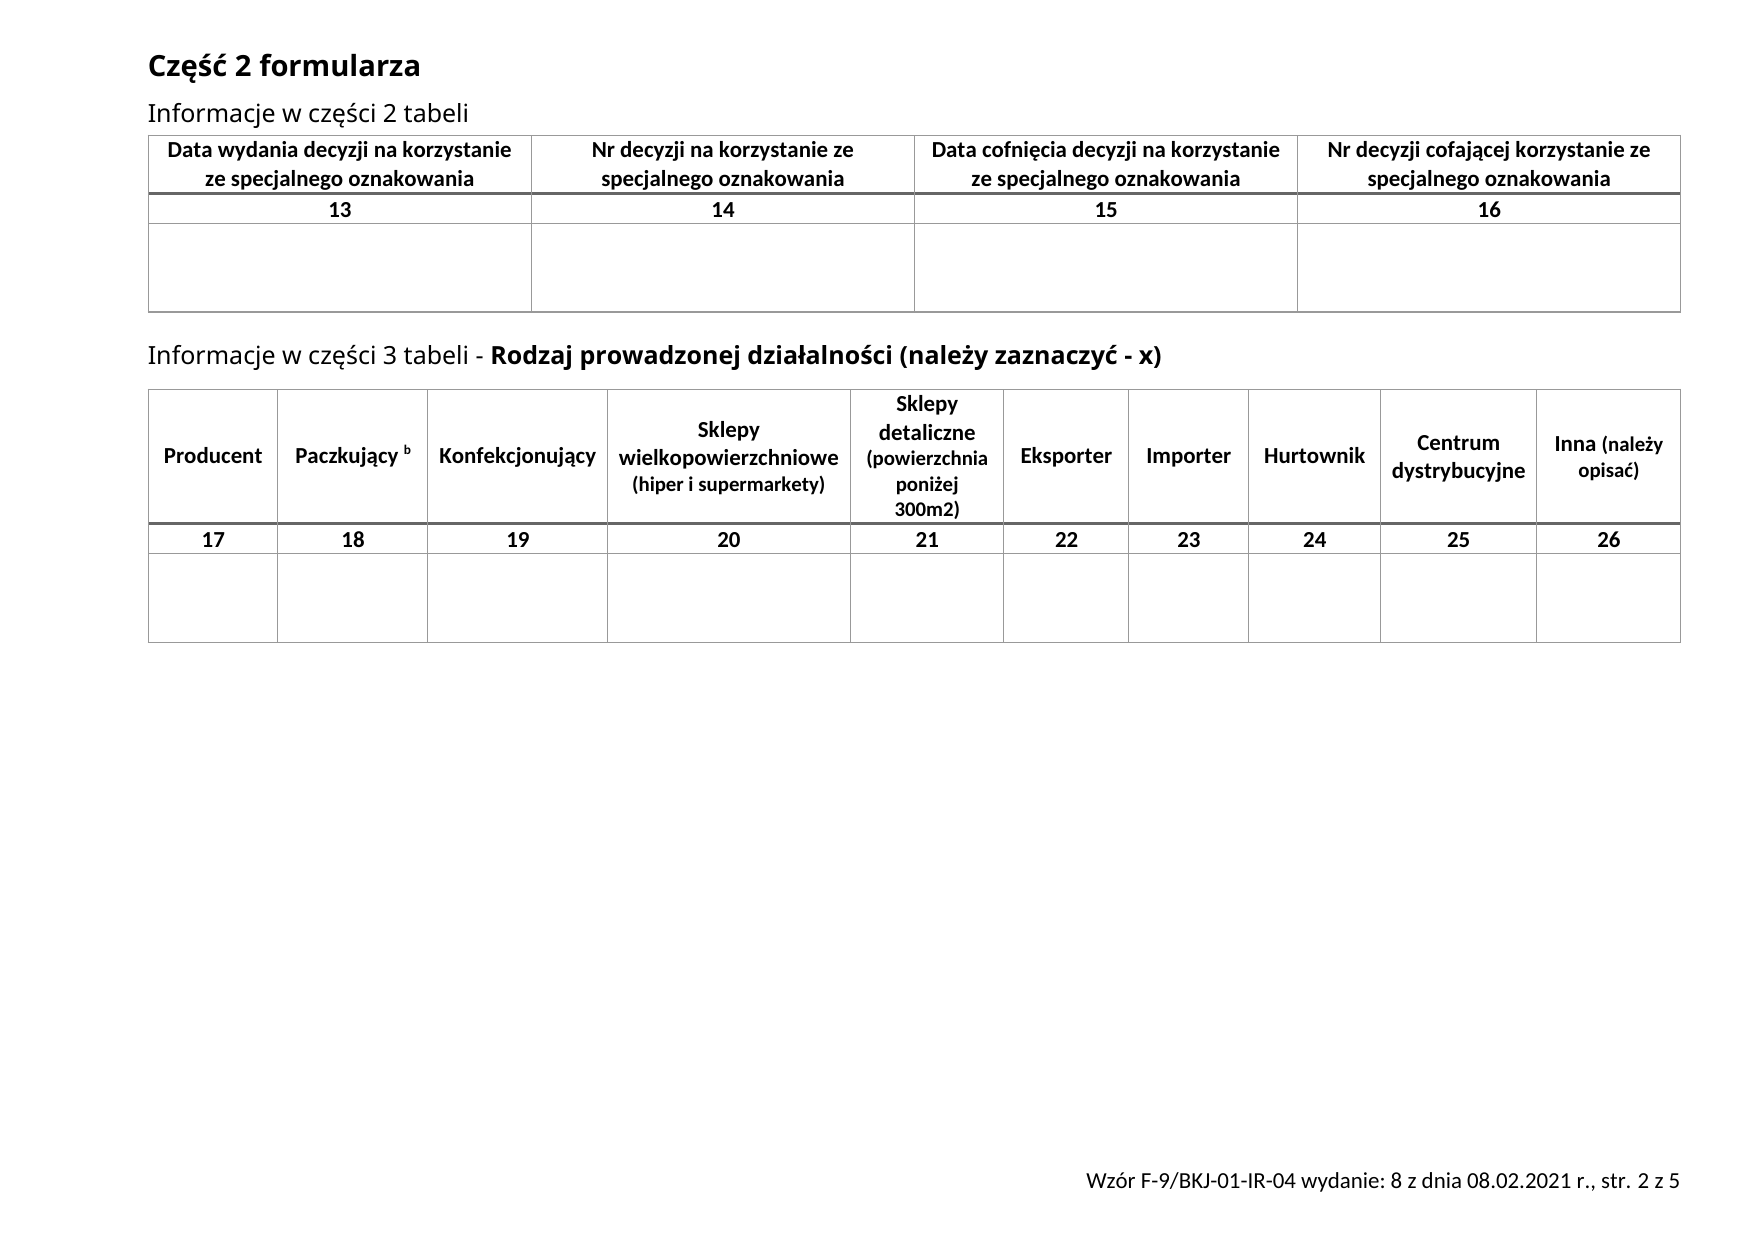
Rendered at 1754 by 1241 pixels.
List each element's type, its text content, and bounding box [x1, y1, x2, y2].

table_cell 19 [428, 525, 607, 553]
table_header Sklepy wielkopowierzchniowe (hiper i supermarkety) [608, 390, 850, 522]
table_cell 13 [149, 195, 531, 223]
table_cell [915, 224, 1297, 311]
table_cell [1249, 554, 1380, 642]
table_cell 17 [149, 525, 277, 553]
table_header Producent [149, 390, 277, 522]
table_header Hurtownik [1249, 390, 1380, 522]
table_header Nr decyzji na korzystanie ze specjalnego oznakowania [532, 136, 914, 192]
table_cell 24 [1249, 525, 1380, 553]
table_cell [149, 554, 277, 642]
table_cell 25 [1381, 525, 1536, 553]
table_header Nr decyzji cofającej korzystanie ze specjalnego oznakowania [1298, 136, 1680, 192]
table_cell 20 [608, 525, 850, 553]
table_cell 18 [278, 525, 427, 553]
table_cell 26 [1537, 525, 1680, 553]
subtitle Informacje w części 2 tabeli [148, 95, 1680, 129]
table_header Centrum dystrybucyjne [1381, 390, 1536, 522]
table_header Data wydania decyzji na korzystanie ze specjalnego oznakowania [149, 136, 531, 192]
table_cell [608, 554, 850, 642]
table_cell [1129, 554, 1248, 642]
table_cell [1537, 554, 1680, 642]
table_cell [1381, 554, 1536, 642]
table_cell [851, 554, 1003, 642]
table_header Eksporter [1004, 390, 1128, 522]
table_header Importer [1129, 390, 1248, 522]
table_cell [1004, 554, 1128, 642]
table_cell 21 [851, 525, 1003, 553]
table_cell 16 [1298, 195, 1680, 223]
table_cell [149, 224, 531, 311]
table_header Sklepy detaliczne (powierzchnia poniżej 300m2) [851, 390, 1003, 522]
table_header Inna (należy opisać) [1537, 390, 1680, 522]
table_cell [1298, 224, 1680, 311]
subtitle Informacje w części 3 tabeli - Rodzaj prowadzonej działalności (należy zaznaczyć - x) [148, 337, 1680, 372]
subtitle Część 2 formularza [148, 46, 1680, 85]
table_cell [428, 554, 607, 642]
table_cell 15 [915, 195, 1297, 223]
table_cell [278, 554, 427, 642]
table_cell 22 [1004, 525, 1128, 553]
table_header Konfekcjonujący [428, 390, 607, 522]
table_header Paczkujący [278, 390, 427, 522]
table_cell 14 [532, 195, 914, 223]
table_cell 23 [1129, 525, 1248, 553]
table_header Data cofnięcia decyzji na korzystanie ze specjalnego oznakowania [915, 136, 1297, 192]
table_cell [532, 224, 914, 311]
